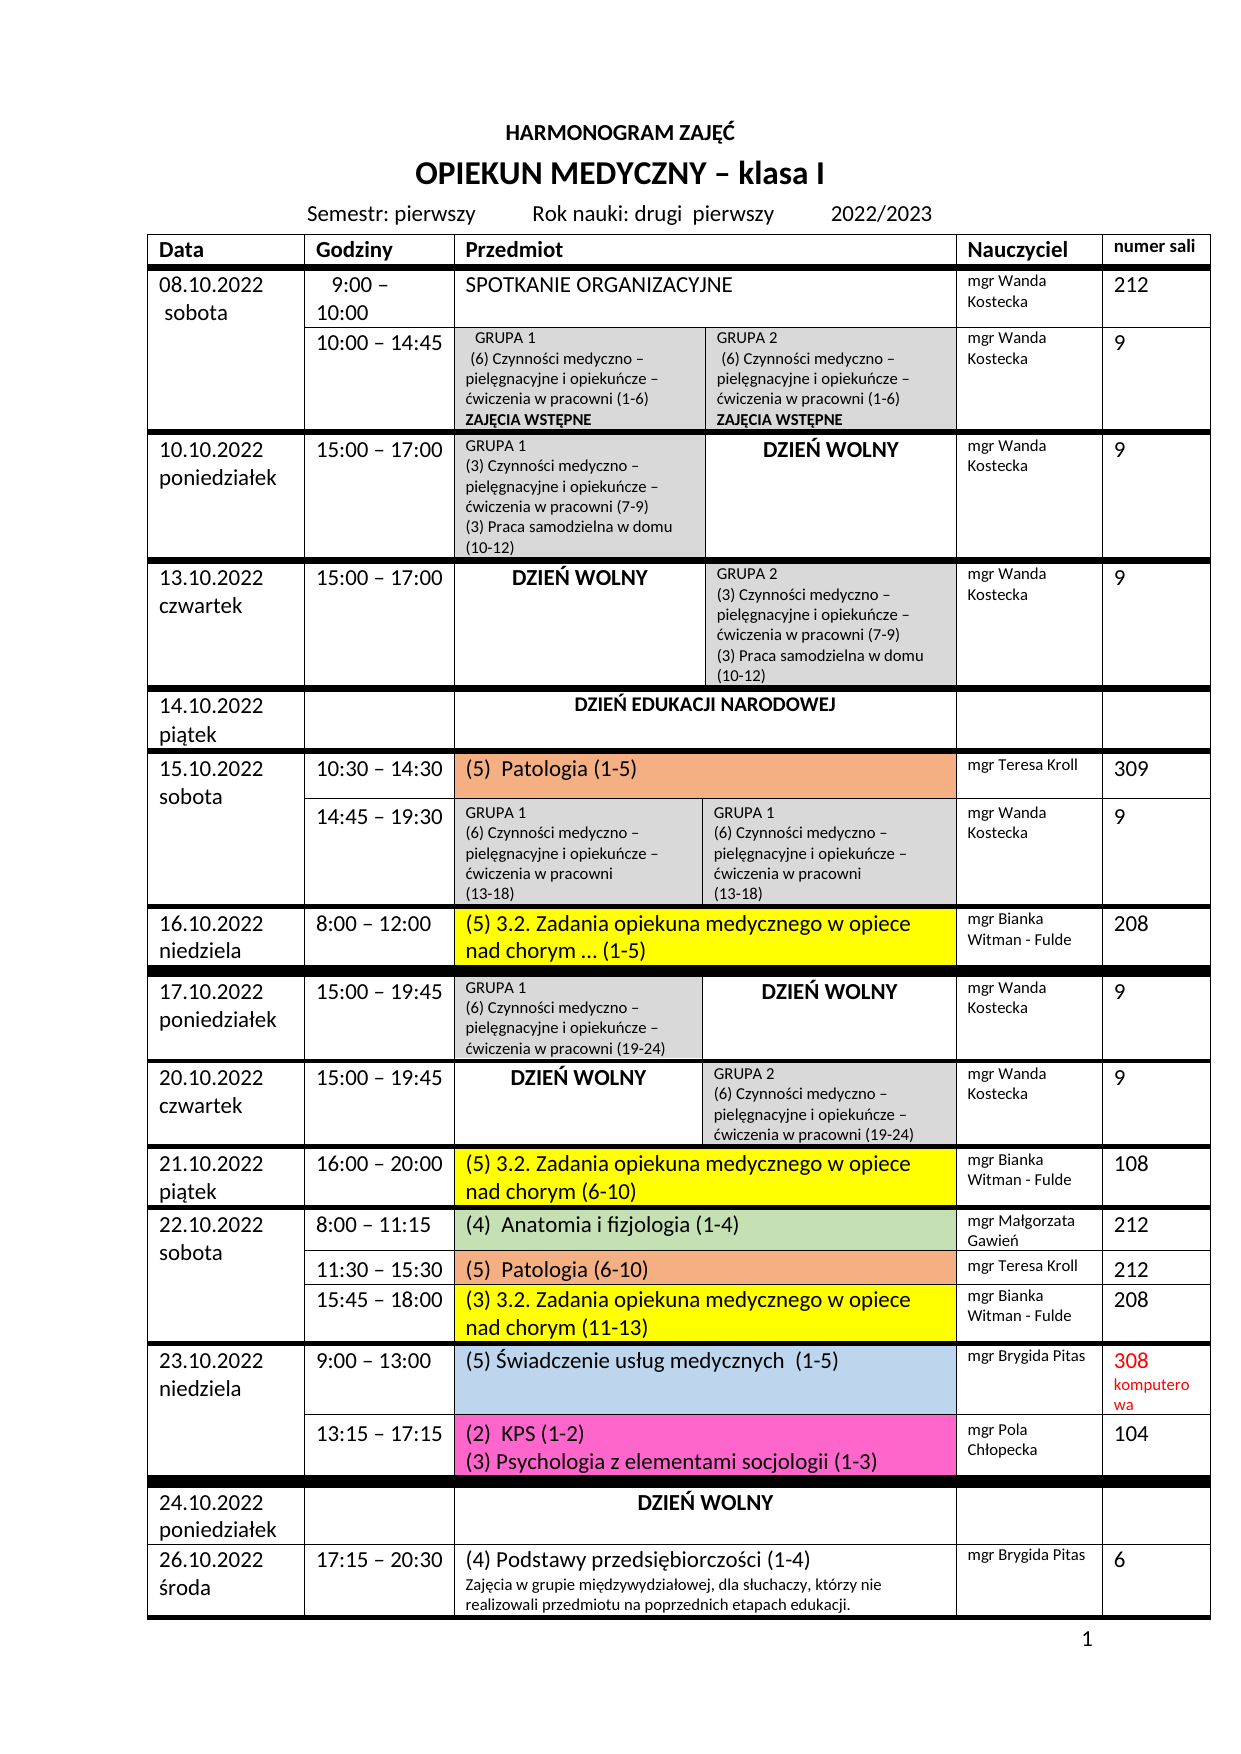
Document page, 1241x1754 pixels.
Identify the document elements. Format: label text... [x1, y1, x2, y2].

table_cell 212 [1103, 271, 1210, 327]
text OPIEKUN MEDYCZNY – klasa I [148, 152, 1092, 193]
table_cell 17.10.2022 poniedziałek [148, 977, 304, 1058]
table_cell 14.10.2022 piątek [148, 692, 304, 748]
table_cell 13:15 – 17:15 [305, 1415, 454, 1475]
table_cell mgr Brygida Pitas [957, 1346, 1102, 1414]
table_cell mgr Teresa Kroll [957, 1251, 1102, 1284]
table_header Godziny [305, 235, 454, 264]
table_cell 15:00 – 19:45 [305, 1063, 454, 1144]
table_cell DZIEŃ EDUKACJI NARODOWEJ [455, 692, 956, 748]
table_cell 23.10.2022 niedziela [148, 1346, 304, 1475]
table_cell [1103, 1488, 1210, 1544]
table_cell 21.10.2022 piątek [148, 1149, 304, 1205]
table_cell mgr Wanda Kostecka [957, 799, 1102, 904]
table_cell 212 [1103, 1210, 1210, 1250]
table_cell 26.10.2022 środa [148, 1545, 304, 1615]
table_cell GRUPA 1 (6) Czynności medyczno – pielęgnacyjne i opiekuńcze – ćwiczenia w pracowni (13-18) [703, 799, 956, 904]
table_cell 208 [1103, 1285, 1210, 1341]
table_cell (5) Patologia (1-5) [455, 754, 956, 798]
table_cell [957, 1488, 1102, 1544]
table_header Data [148, 235, 304, 264]
table_cell GRUPA 1 (6) Czynności medyczno – pielęgnacyjne i opiekuńcze – ćwiczenia w pracowni (1-6) ZAJĘCIA WSTĘPNE [455, 328, 705, 429]
table_cell 16.10.2022 niedziela [148, 909, 304, 965]
table_cell mgr Małgorzata Gawień [957, 1210, 1102, 1250]
table_cell mgr Bianka Witman - Fulde [957, 909, 1102, 965]
text Semestr: pierwszy Rok nauki: drugi pierwszy 2022/2023 [148, 199, 1092, 227]
table_cell 9 [1103, 564, 1210, 685]
table_cell (2) KPS (1-2) (3) Psychologia z elementami socjologii (1-3) [455, 1415, 956, 1475]
table_cell 16:00 – 20:00 [305, 1149, 454, 1205]
table_cell [957, 692, 1102, 748]
table_cell (5) Patologia (6-10) [455, 1251, 956, 1284]
table_cell DZIEŃ WOLNY [706, 435, 956, 557]
table_cell 15:00 – 17:00 [305, 435, 454, 557]
table_cell mgr Bianka Witman - Fulde [957, 1285, 1102, 1341]
table_cell 8:00 – 12:00 [305, 909, 454, 965]
table_cell (5) 3.2. Zadania opiekuna medycznego w opiece nad chorym … (1-5) [455, 909, 956, 965]
table_cell 14:45 – 19:30 [305, 799, 454, 904]
table_cell 9:00 – 13:00 [305, 1346, 454, 1414]
table_cell mgr Wanda Kostecka [957, 1063, 1102, 1144]
table_cell (4) Podstawy przedsiębiorczości (1-4) Zajęcia w grupie międzywydziałowej, dla słuchaczy, którzy nie realizowali przedmiotu na poprzednich etapach edukacji. [455, 1545, 956, 1615]
table_cell 212 [1103, 1251, 1210, 1284]
table_cell 08.10.2022 sobota [148, 271, 304, 429]
table_header numer sali [1103, 235, 1210, 264]
table_cell [305, 692, 454, 748]
table_cell mgr Pola Chłopecka [957, 1415, 1102, 1475]
table_cell (5) 3.2. Zadania opiekuna medycznego w opiece nad chorym (6-10) [455, 1149, 956, 1205]
table_cell 10.10.2022 poniedziałek [148, 435, 304, 557]
table_cell 309 [1103, 754, 1210, 798]
table_cell DZIEŃ WOLNY [455, 1063, 702, 1144]
table_cell mgr Bianka Witman - Fulde [957, 1149, 1102, 1205]
table_cell GRUPA 1 (6) Czynności medyczno – pielęgnacyjne i opiekuńcze – ćwiczenia w pracowni (13-18) [455, 799, 702, 904]
table_cell 9 [1103, 977, 1210, 1058]
table_cell 9 [1103, 435, 1210, 557]
table_cell 6 [1103, 1545, 1210, 1615]
table_cell DZIEŃ WOLNY [703, 977, 956, 1058]
table_cell GRUPA 2 (6) Czynności medyczno – pielęgnacyjne i opiekuńcze – ćwiczenia w pracowni (19-24) [703, 1063, 956, 1144]
table_cell GRUPA 1 (6) Czynności medyczno – pielęgnacyjne i opiekuńcze – ćwiczenia w pracowni (19-24) [455, 977, 702, 1058]
table_header Nauczyciel [957, 235, 1102, 264]
table_cell 104 [1103, 1415, 1210, 1475]
table_cell [1103, 692, 1210, 748]
table_cell 10:30 – 14:30 [305, 754, 454, 798]
table_cell mgr Brygida Pitas [957, 1545, 1102, 1615]
table_cell mgr Wanda Kostecka [957, 271, 1102, 327]
table_cell 17:15 – 20:30 [305, 1545, 454, 1615]
table_cell 13.10.2022 czwartek [148, 564, 304, 685]
table_cell 9 [1103, 799, 1210, 904]
table_cell mgr Wanda Kostecka [957, 435, 1102, 557]
table_cell mgr Wanda Kostecka [957, 977, 1102, 1058]
text HARMONOGRAM ZAJĘĆ [148, 118, 1092, 146]
table_cell 15:00 – 19:45 [305, 977, 454, 1058]
table_cell DZIEŃ WOLNY [455, 1488, 956, 1544]
table_cell (4) Anatomia i fizjologia (1-4) [455, 1210, 956, 1250]
table_cell 208 [1103, 909, 1210, 965]
table_cell 15:45 – 18:00 [305, 1285, 454, 1341]
table_cell 22.10.2022 sobota [148, 1210, 304, 1341]
table_cell [305, 1488, 454, 1544]
table_cell GRUPA 2 (6) Czynności medyczno – pielęgnacyjne i opiekuńcze – ćwiczenia w pracowni (1-6) ZAJĘCIA WSTĘPNE [706, 328, 956, 429]
table_cell DZIEŃ WOLNY [455, 564, 705, 685]
table_cell 11:30 – 15:30 [305, 1251, 454, 1284]
table_cell 24.10.2022 poniedziałek [148, 1488, 304, 1544]
table_cell mgr Wanda Kostecka [957, 564, 1102, 685]
table_cell 9 [1103, 1063, 1210, 1144]
table_cell (5) Świadczenie usług medycznych (1-5) [455, 1346, 956, 1414]
table_cell mgr Teresa Kroll [957, 754, 1102, 798]
table_cell 10:00 – 14:45 [305, 328, 454, 429]
table_cell 9 [1103, 328, 1210, 429]
table_cell SPOTKANIE ORGANIZACYJNE [455, 271, 956, 327]
table_header Przedmiot [455, 235, 956, 264]
table_cell 308 komputerowa [1103, 1346, 1210, 1414]
table_cell 20.10.2022 czwartek [148, 1063, 304, 1144]
table_cell GRUPA 1 (3) Czynności medyczno – pielęgnacyjne i opiekuńcze – ćwiczenia w pracowni (7-9) (3) Praca samodzielna w domu (10-12) [455, 435, 705, 557]
table_cell 9:00 – 10:00 [305, 271, 454, 327]
table_cell GRUPA 2 (3) Czynności medyczno – pielęgnacyjne i opiekuńcze – ćwiczenia w pracowni (7-9) (3) Praca samodzielna w domu (10-12) [706, 564, 956, 685]
table_cell 108 [1103, 1149, 1210, 1205]
table_cell 8:00 – 11:15 [305, 1210, 454, 1250]
table_cell 15:00 – 17:00 [305, 564, 454, 685]
table_cell 15.10.2022 sobota [148, 754, 304, 904]
table_cell mgr Wanda Kostecka [957, 328, 1102, 429]
table_cell (3) 3.2. Zadania opiekuna medycznego w opiece nad chorym (11-13) [455, 1285, 956, 1341]
